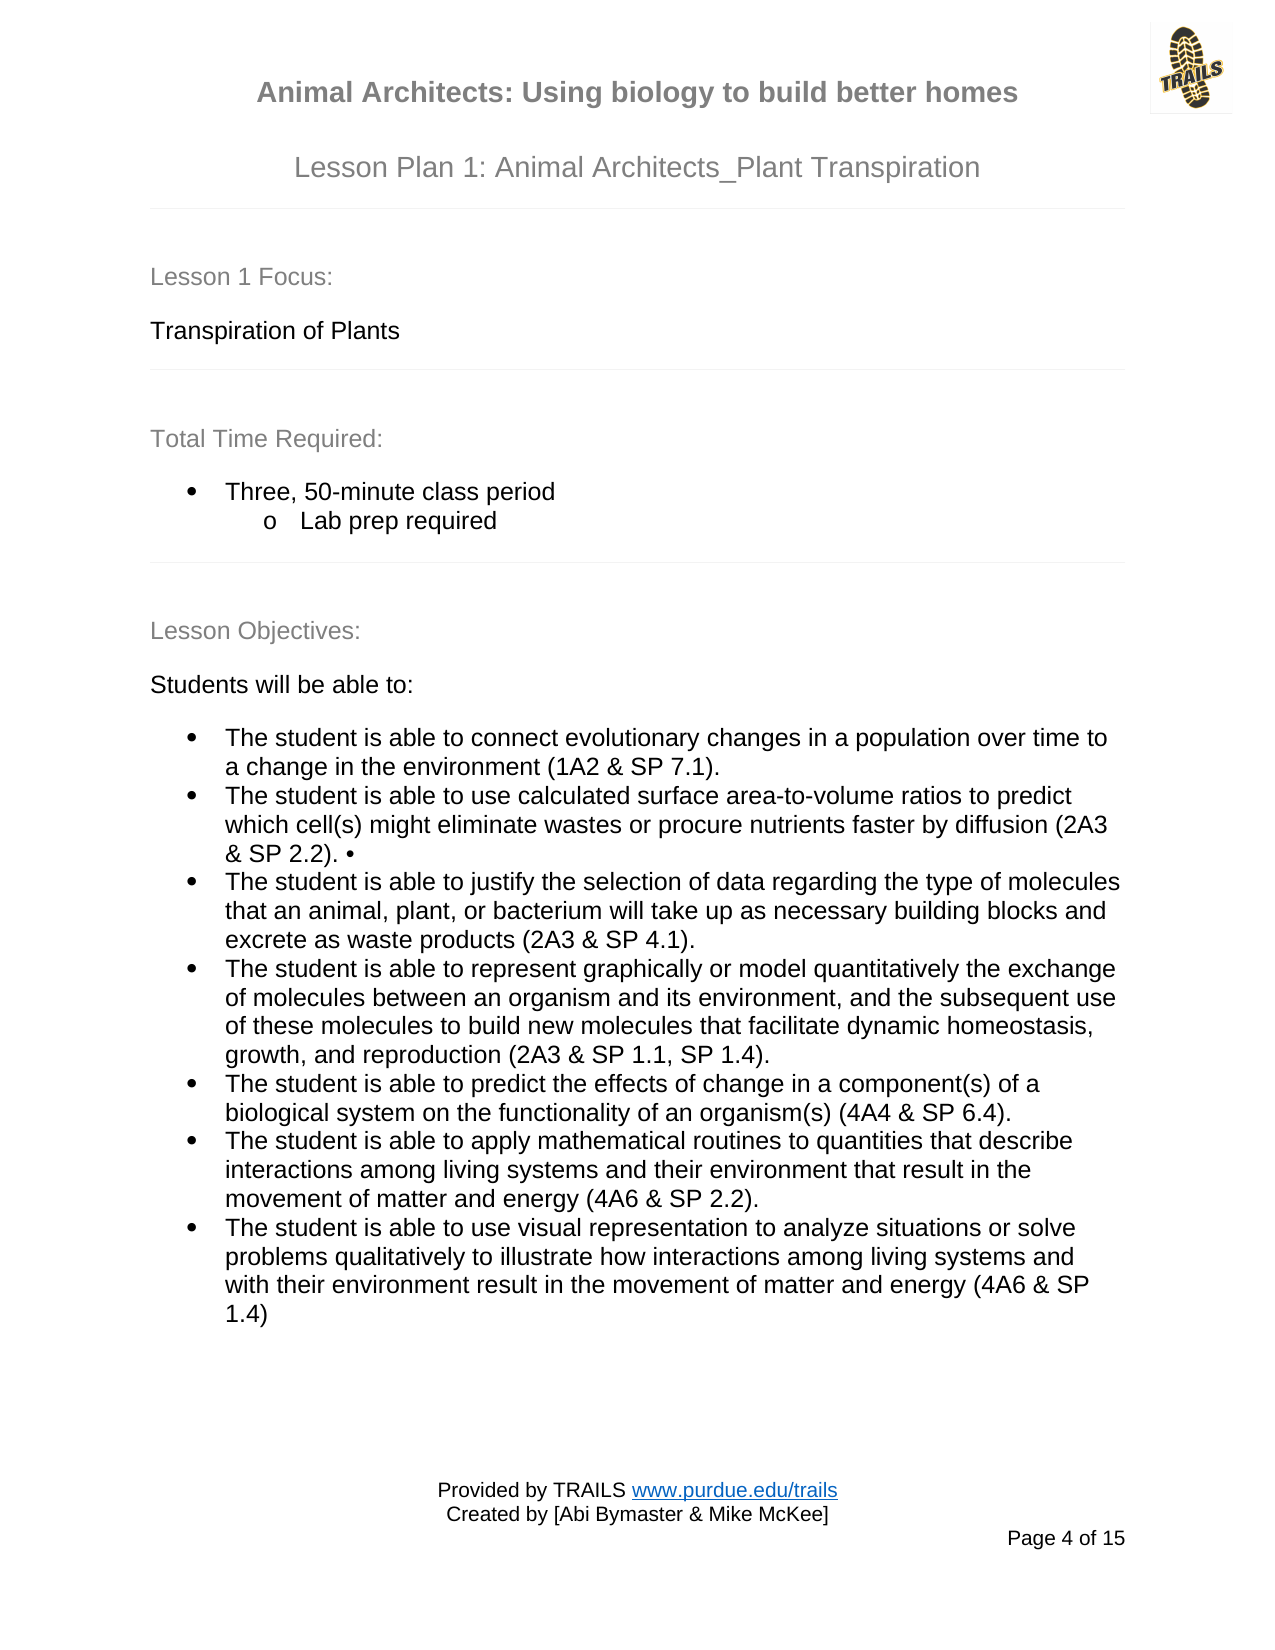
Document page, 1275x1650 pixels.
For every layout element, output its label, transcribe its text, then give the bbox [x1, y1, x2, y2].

subtitle Total Time Required: [150, 423, 1125, 452]
list The student is able to use visual representation to analyze situations or solve problems qualitatively to illustrate how interactions among living systems and with their environment result in the movement of matter and energy (4A6 & SP 1.4) [187, 1213, 1125, 1328]
subtitle Lesson 1 Focus: [150, 262, 1125, 291]
subtitle Lesson Objectives: [150, 616, 1125, 644]
list The student is able to apply mathematical routines to quantities that describe interactions among living systems and their environment that result in the movement of matter and energy (4A6 & SP 2.2). [187, 1126, 1125, 1213]
subtitle Transpiration of Plants [150, 316, 1125, 345]
list The student is able to connect evolutionary changes in a population over time to a change in the environment (1A2 & SP 7.1). [187, 723, 1125, 781]
picture [1150, 22, 1233, 114]
list Three, 50-minute class period [187, 477, 1125, 506]
list Lab prep required [262, 506, 1125, 537]
list The student is able to use calculated surface area-to-volume ratios to predict which cell(s) might eliminate wastes or procure nutrients faster by diffusion (2A3 & SP 2.2). • [187, 781, 1125, 867]
list The student is able to justify the selection of data regarding the type of molecules that an animal, plant, or bacterium will take up as necessary building blocks and excrete as waste products (2A3 & SP 4.1). [187, 867, 1125, 954]
title Lesson Plan 1: Animal Architects_Plant Transpiration [150, 150, 1125, 183]
text Students will be able to: [150, 669, 1125, 698]
list The student is able to predict the effects of change in a component(s) of a biological system on the functionality of an organism(s) (4A4 & SP 6.4). [187, 1069, 1125, 1126]
list The student is able to represent graphically or model quantitatively the exchange of molecules between an organism and its environment, and the subsequent use of these molecules to build new molecules that facilitate dynamic homeostasis, growth, and reproduction (2A3 & SP 1.1, SP 1.4). [187, 954, 1125, 1069]
